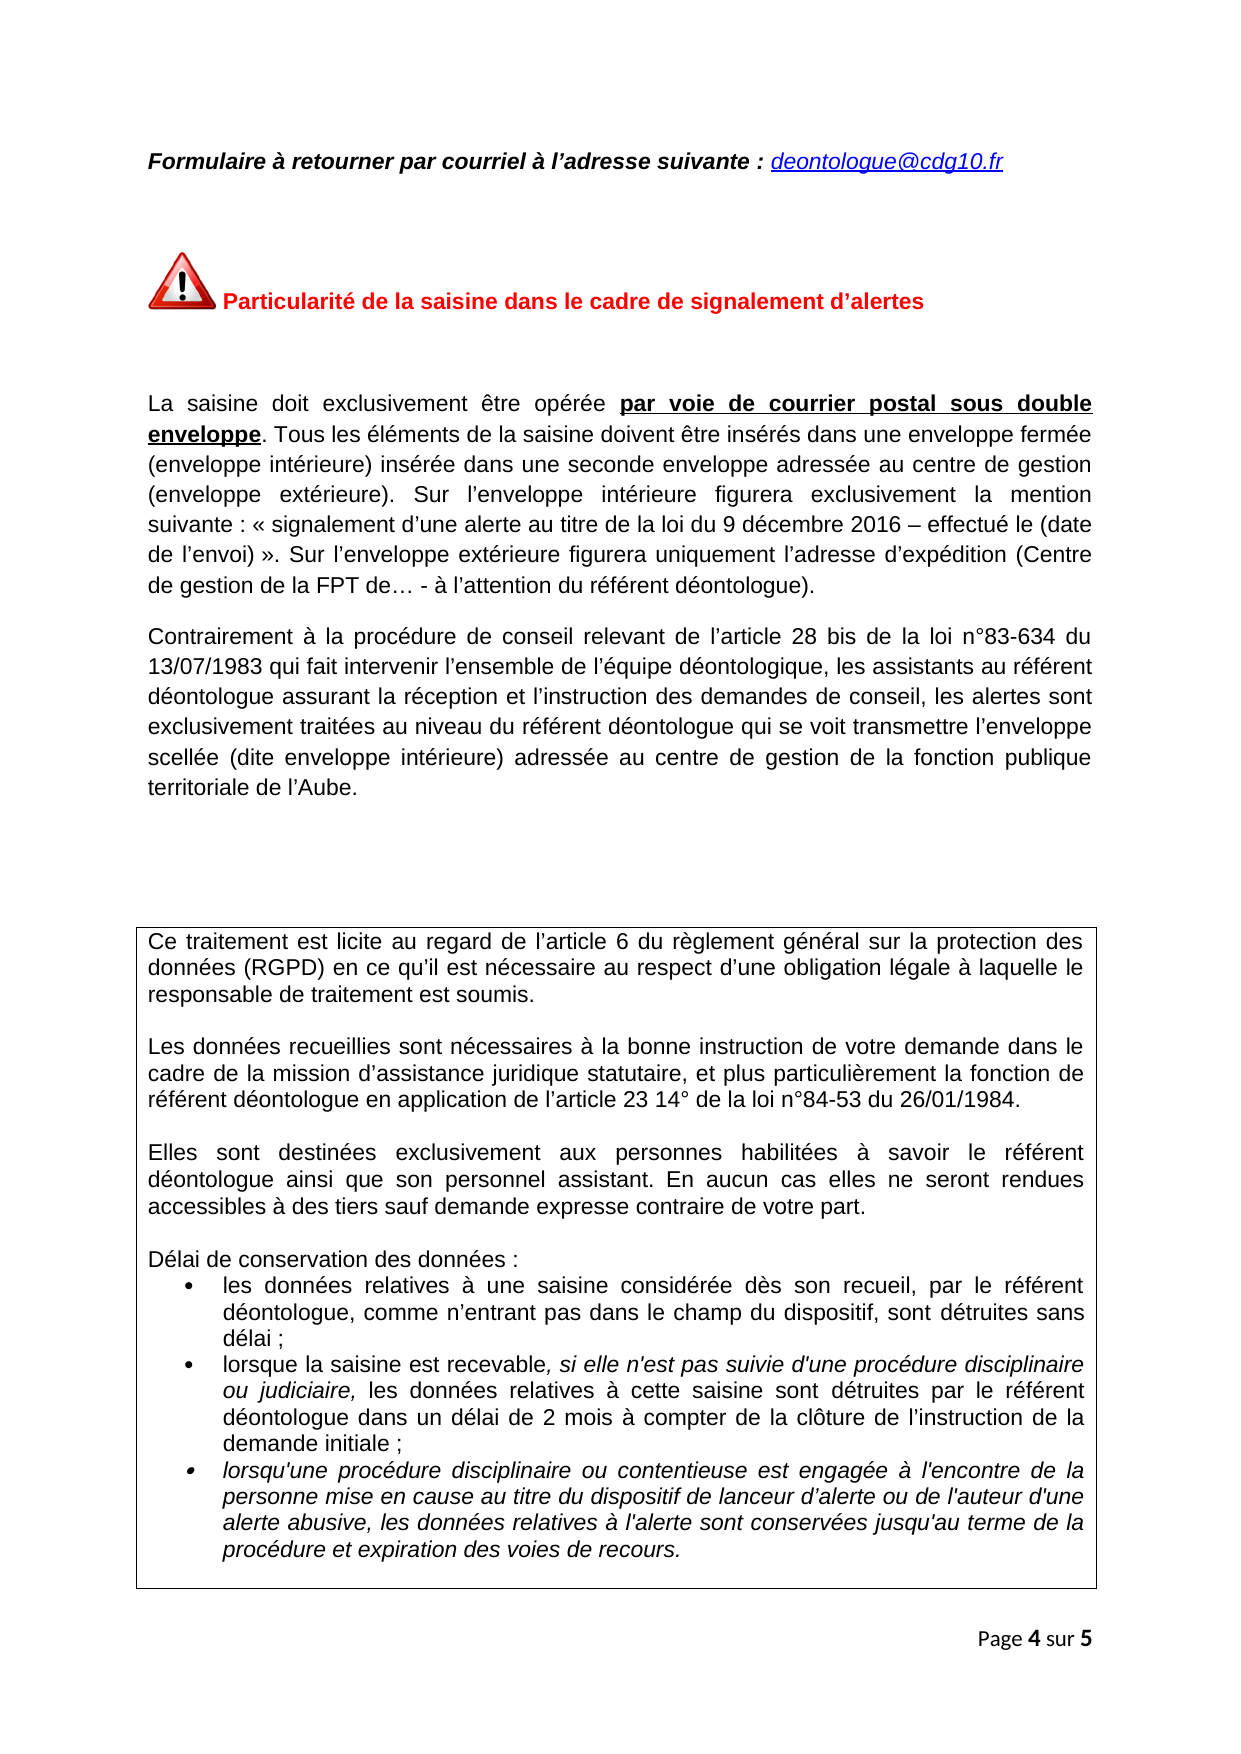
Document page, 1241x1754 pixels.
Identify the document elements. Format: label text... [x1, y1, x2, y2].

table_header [137, 928, 1096, 1588]
text Formulaire à retourner par courriel à l’adresse suivante : deontologue@cdg10.fr [148, 148, 1093, 174]
text Particularité de la saisine dans le cadre de signalement d’alertes [148, 252, 1093, 314]
picture [147, 251, 217, 310]
text La saisine doit exclusivement être opérée par voie de courrier postal sous double enveloppe. Tous les éléments de la saisine doivent être insérés dans une enveloppe fermée (enveloppe intérieure) insérée dans une seconde enveloppe adressée au centre de gestion (enveloppe extérieure). Sur l’enveloppe intérieure figurera exclusivement la mention suivante : « signalement d’une alerte au titre de la loi du 9 décembre 2016 – effectué le (date de l’envoi) ». Sur l’enveloppe extérieure figurera uniquement l’adresse d’expédition (Centre de gestion de la FPT de… - à l’attention du référent déontologue). [148, 390, 1093, 598]
text Contrairement à la procédure de conseil relevant de l’article 28 bis de la loi n°83-634 du 13/07/1983 qui fait intervenir l’ensemble de l’équipe déontologique, les assistants au référent déontologue assurant la réception et l’instruction des demandes de conseil, les alertes sont exclusivement traitées au niveau du référent déontologue qui se voit transmettre l’enveloppe scellée (dite enveloppe intérieure) adressée au centre de gestion de la fonction publique territoriale de l’Aube. [148, 623, 1093, 800]
